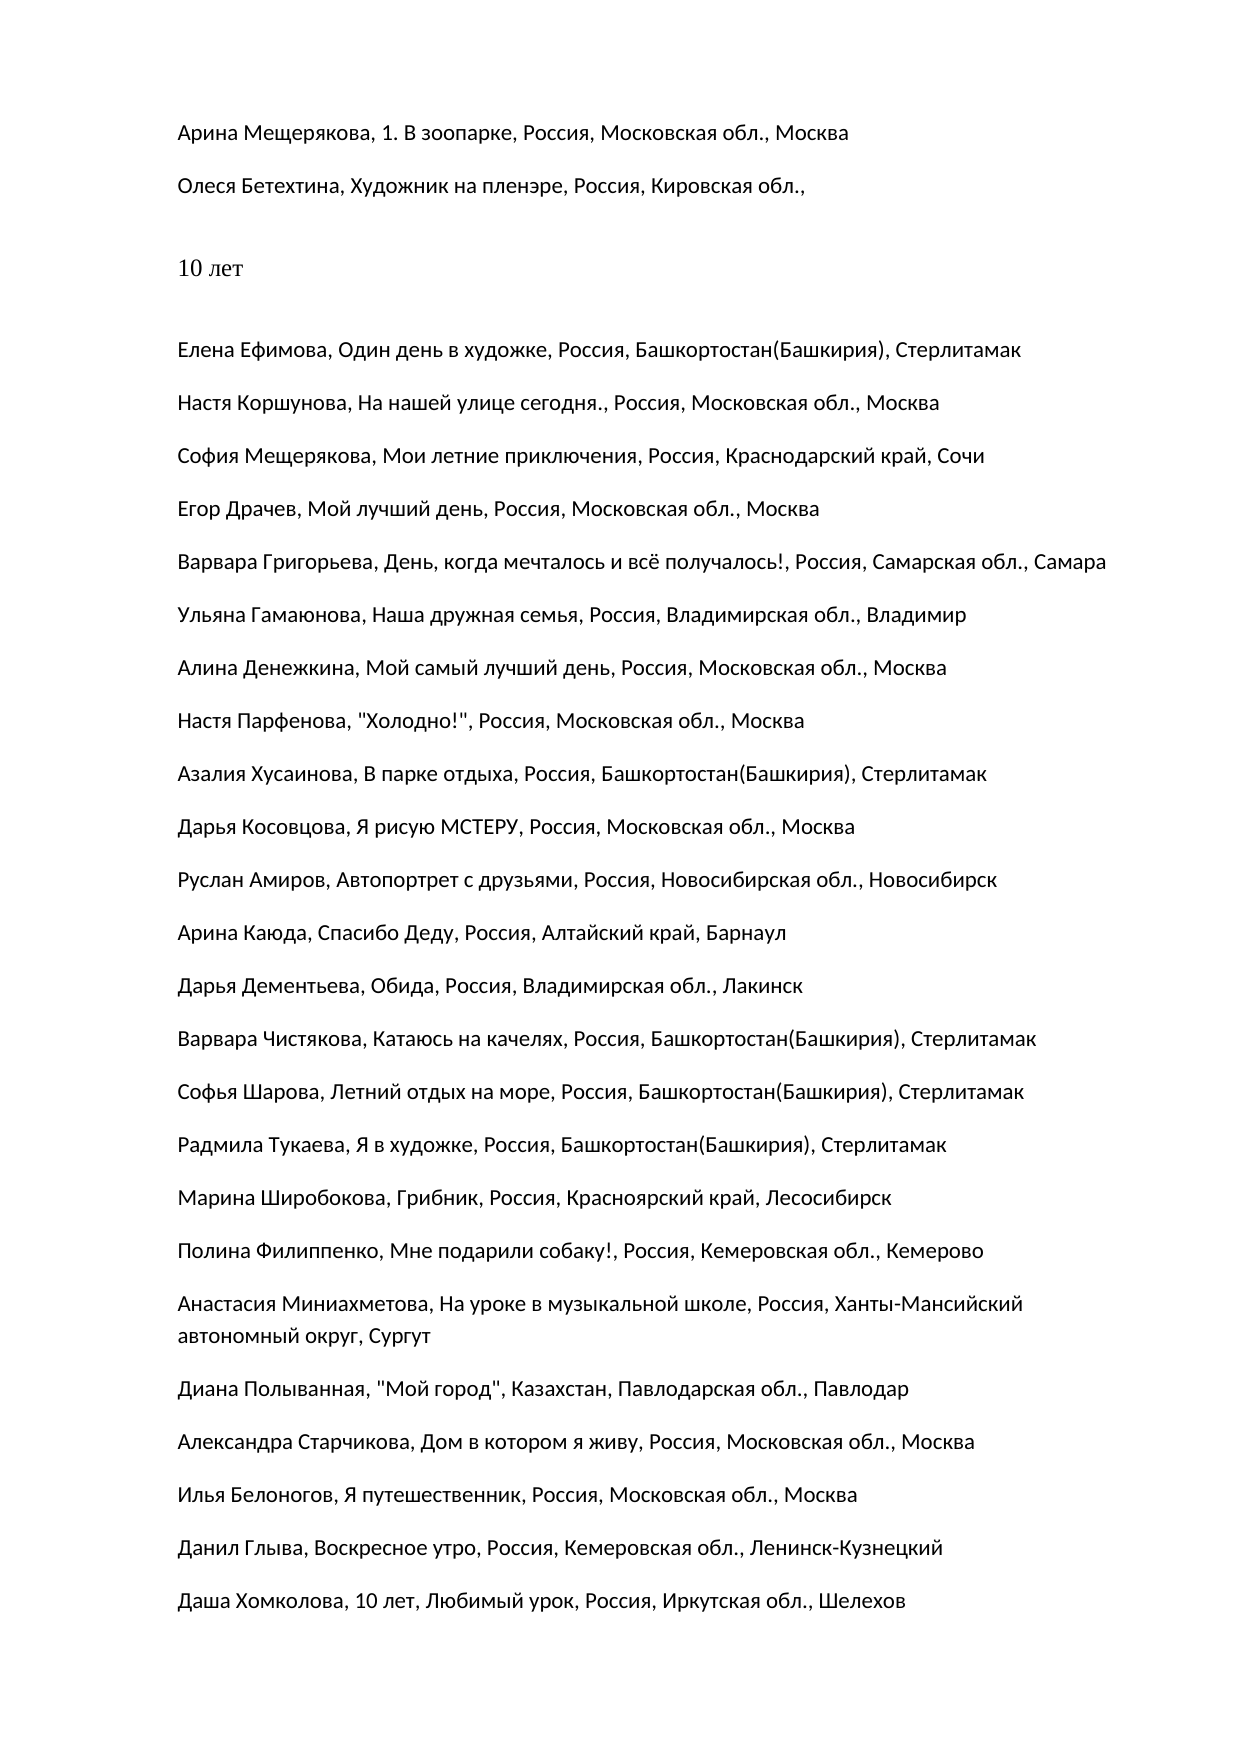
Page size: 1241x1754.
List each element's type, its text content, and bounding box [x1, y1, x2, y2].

text 10 лет [177, 253, 1152, 282]
text Егор Драчев, Мой лучший день, Россия, Московская обл., Москва [177, 494, 1152, 522]
text Настя Парфенова, "Холодно!", Россия, Московская обл., Москва [177, 706, 1152, 734]
text Ульяна Гамаюнова, Наша дружная семья, Россия, Владимирская обл., Владимир [177, 600, 1152, 628]
text Елена Ефимова, Один день в художке, Россия, Башкортостан(Башкирия), Стерлитамак [177, 335, 1152, 363]
text Даша Хомколова, 10 лет, Любимый урок, Россия, Иркутская обл., Шелехов [177, 1586, 1152, 1614]
text Илья Белоногов, Я путешественник, Россия, Московская обл., Москва [177, 1480, 1152, 1508]
text Алина Денежкина, Мой самый лучший день, Россия, Московская обл., Москва [177, 653, 1152, 681]
text София Мещерякова, Мои летние приключения, Россия, Краснодарский край, Сочи [177, 441, 1152, 469]
text Арина Каюда, Спасибо Деду, Россия, Алтайский край, Барнаул [177, 918, 1152, 946]
text Александра Старчикова, Дом в котором я живу, Россия, Московская обл., Москва [177, 1427, 1152, 1455]
text Марина Широбокова, Грибник, Россия, Красноярский край, Лесосибирск [177, 1183, 1152, 1211]
text Олеся Бетехтина, Художник на пленэре, Россия, Кировская обл., [177, 171, 1152, 199]
text Варвара Григорьева, День, когда мечталось и всё получалось!, Россия, Самарская обл., Самара [177, 547, 1152, 575]
text Варвара Чистякова, Катаюсь на качелях, Россия, Башкортостан(Башкирия), Стерлитамак [177, 1024, 1152, 1052]
text Софья Шарова, Летний отдых на море, Россия, Башкортостан(Башкирия), Стерлитамак [177, 1077, 1152, 1105]
text Арина Мещерякова, 1. В зоопарке, Россия, Московская обл., Москва [177, 118, 1152, 146]
text Диана Полыванная, "Мой город", Казахстан, Павлодарская обл., Павлодар [177, 1374, 1152, 1402]
text Настя Коршунова, На нашей улице сегодня., Россия, Московская обл., Москва [177, 388, 1152, 416]
text Анастасия Миниахметова, На уроке в музыкальной школе, Россия, Ханты-Мансийский автономный округ, Сургут [177, 1289, 1152, 1349]
text Данил Глыва, Воскресное утро, Россия, Кемеровская обл., Ленинск-Кузнецкий [177, 1533, 1152, 1561]
text Дарья Косовцова, Я рисую МСТЕРУ, Россия, Московская обл., Москва [177, 812, 1152, 840]
text Полина Филиппенко, Мне подарили собаку!, Россия, Кемеровская обл., Кемерово [177, 1236, 1152, 1264]
text Руслан Амиров, Автопортрет с друзьями, Россия, Новосибирская обл., Новосибирск [177, 865, 1152, 893]
text Радмила Тукаева, Я в художке, Россия, Башкортостан(Башкирия), Стерлитамак [177, 1130, 1152, 1158]
text Азалия Хусаинова, В парке отдыха, Россия, Башкортостан(Башкирия), Стерлитамак [177, 759, 1152, 787]
text Дарья Дементьева, Обида, Россия, Владимирская обл., Лакинск [177, 971, 1152, 999]
